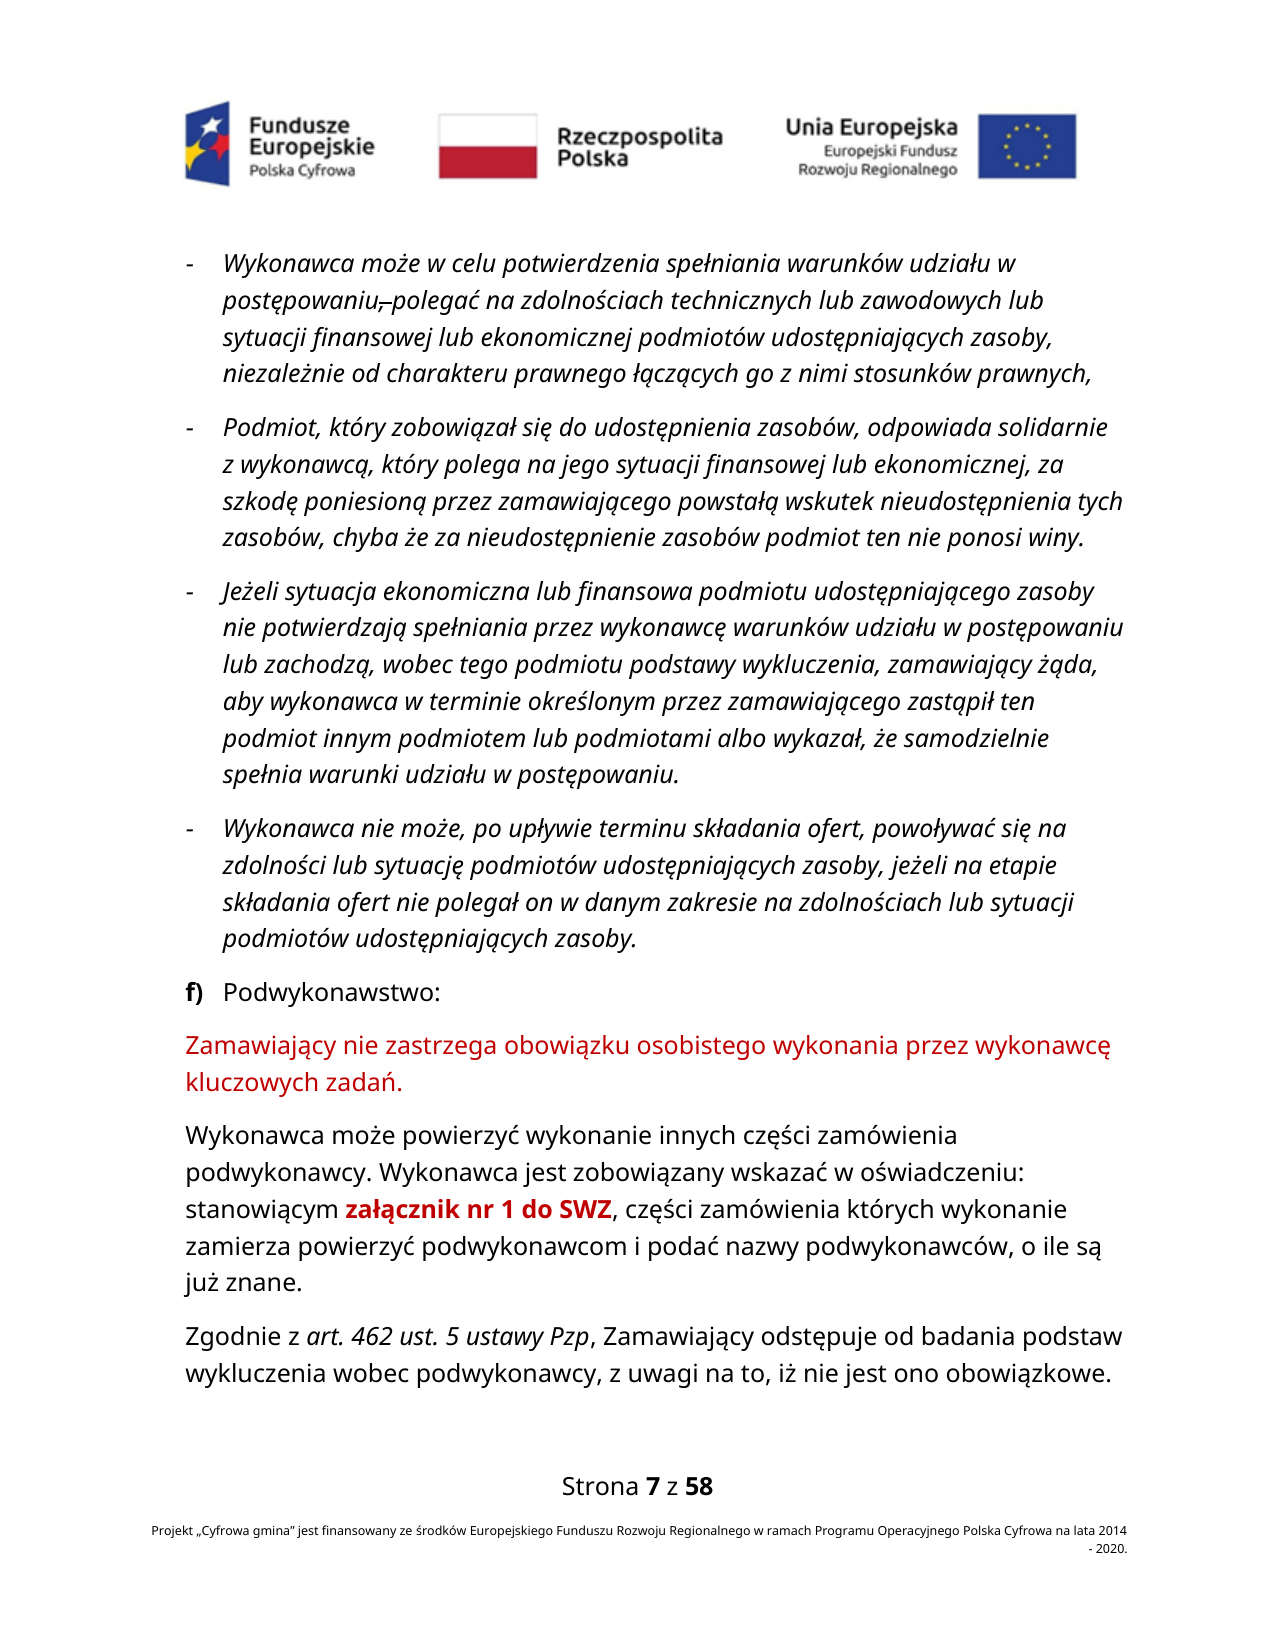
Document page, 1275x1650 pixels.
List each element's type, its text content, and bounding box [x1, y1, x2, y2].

list Podwykonawstwo: [185, 974, 1127, 1008]
list Wykonawca może w celu potwierdzenia spełniania warunków udziału w postępowaniu, polegać na zdolnościach technicznych lub zawodowych lub sytuacji finansowej lub ekonomicznej podmiotów udostępniających zasoby, niezależnie od charakteru prawnego łączących go z nimi stosunków prawnych, [185, 246, 1127, 390]
picture [165, 73, 1111, 227]
text Zgodnie z art. 462 ust. 5 ustawy Pzp, Zamawiający odstępuje od badania podstaw wykluczenia wobec podwykonawcy, z uwagi na to, iż nie jest ono obowiązkowe. [185, 1318, 1127, 1389]
text Wykonawca może powierzyć wykonanie innych części zamówienia podwykonawcy. Wykonawca jest zobowiązany wskazać w oświadczeniu: stanowiącym załącznik nr 1 do SWZ, części zamówienia których wykonanie zamierza powierzyć podwykonawcom i podać nazwy podwykonawców, o ile są już znane. [185, 1118, 1127, 1299]
list Podmiot, który zobowiązał się do udostępnienia zasobów, odpowiada solidarnie z wykonawcą, który polega na jego sytuacji finansowej lub ekonomicznej, za szkodę poniesioną przez zamawiającego powstałą wskutek nieudostępnienia tych zasobów, chyba że za nieudostępnienie zasobów podmiot ten nie ponosi winy. [185, 409, 1127, 554]
list Jeżeli sytuacja ekonomiczna lub finansowa podmiotu udostępniającego zasoby nie potwierdzają spełniania przez wykonawcę warunków udziału w postępowaniu lub zachodzą, wobec tego podmiotu podstawy wykluczenia, zamawiający żąda, aby wykonawca w terminie określonym przez zamawiającego zastąpił ten podmiot innym podmiotem lub podmiotami albo wykazał, że samodzielnie spełnia warunki udziału w postępowaniu. [185, 573, 1127, 791]
text Zamawiający nie zastrzega obowiązku osobistego wykonania przez wykonawcę kluczowych zadań. [185, 1028, 1127, 1099]
list Wykonawca nie może, po upływie terminu składania ofert, powoływać się na zdolności lub sytuację podmiotów udostępniających zasoby, jeżeli na etapie składania ofert nie polegał on w danym zakresie na zdolnościach lub sytuacji podmiotów udostępniających zasoby. [185, 811, 1127, 955]
